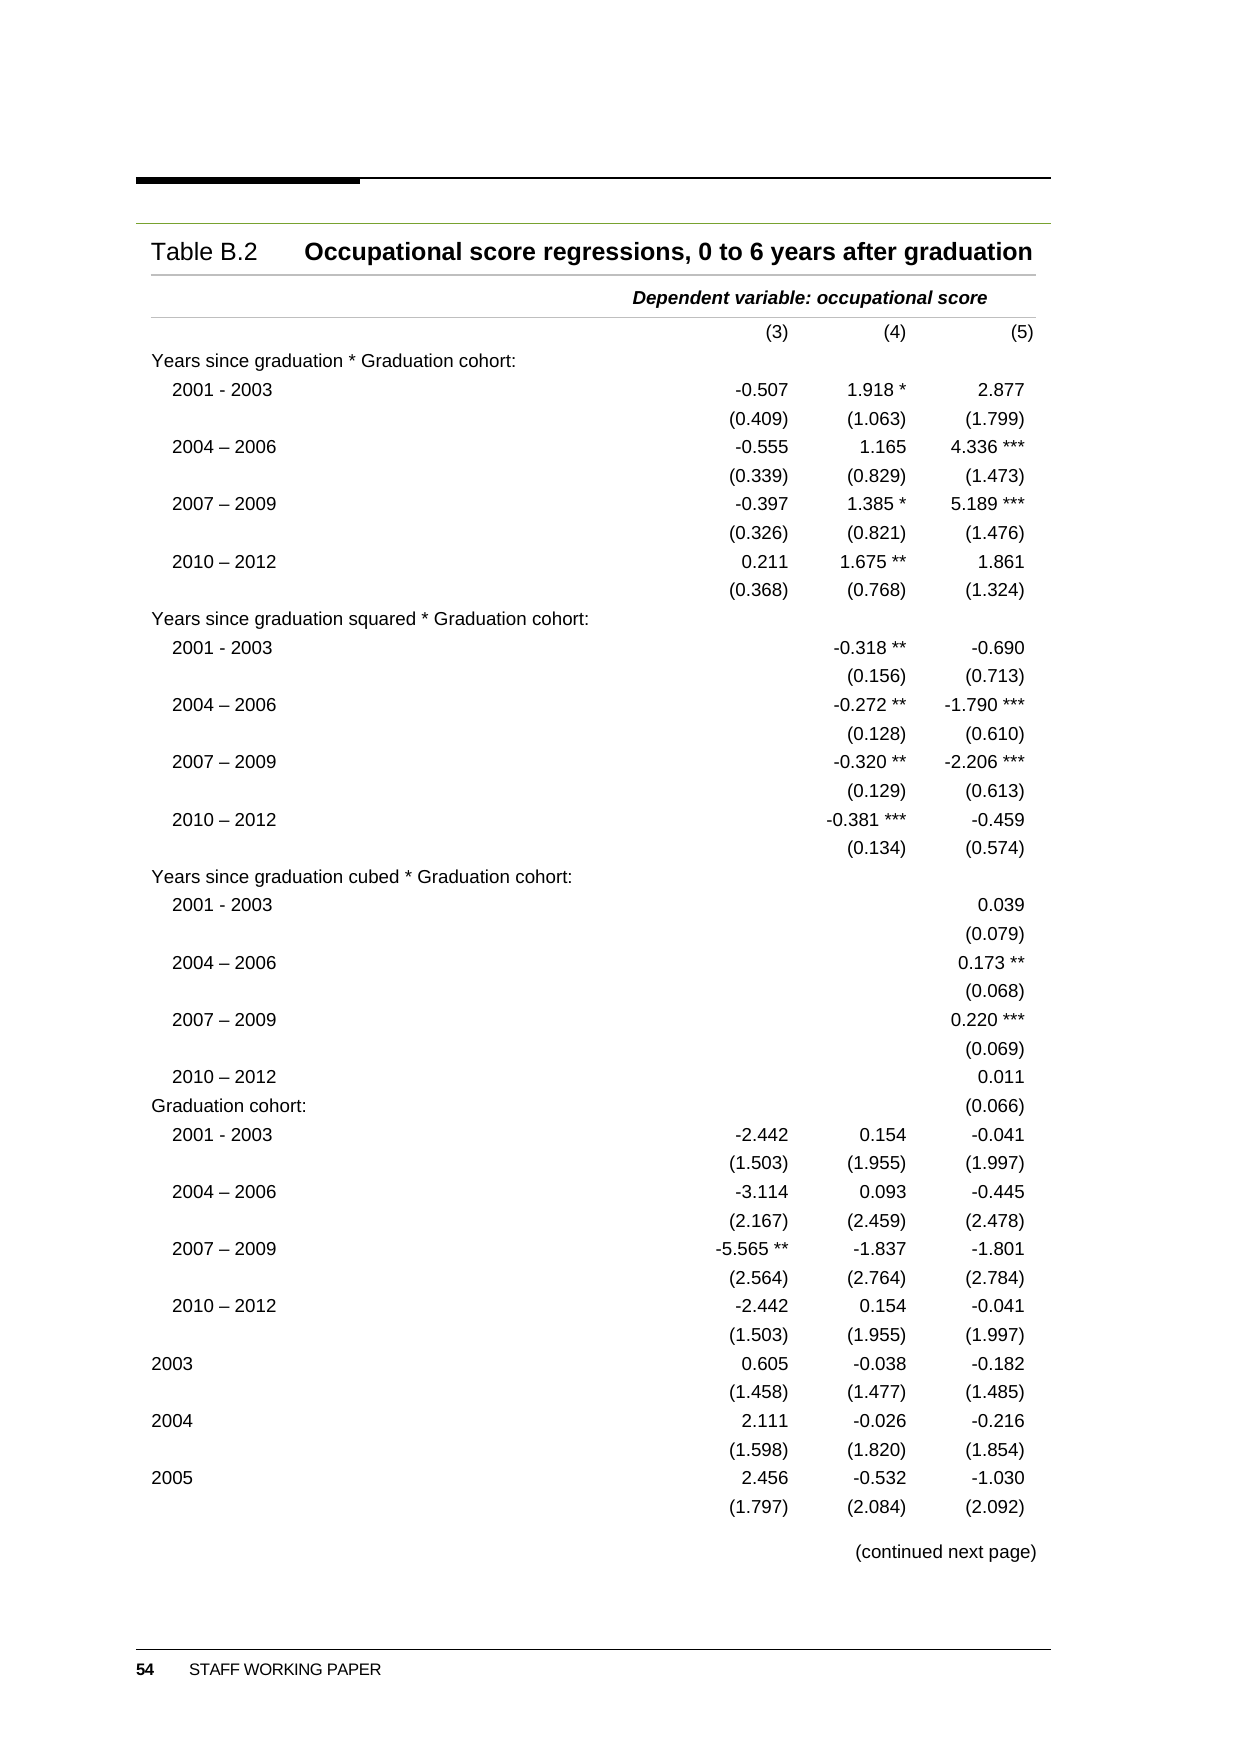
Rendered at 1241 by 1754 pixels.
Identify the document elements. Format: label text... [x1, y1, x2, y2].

table_header Table B.2 Occupational score regressions, 0 to 6 years after graduation [136, 224, 1051, 274]
table_cell (continued next page) [136, 1522, 1051, 1563]
table_cell [136, 274, 1051, 1522]
